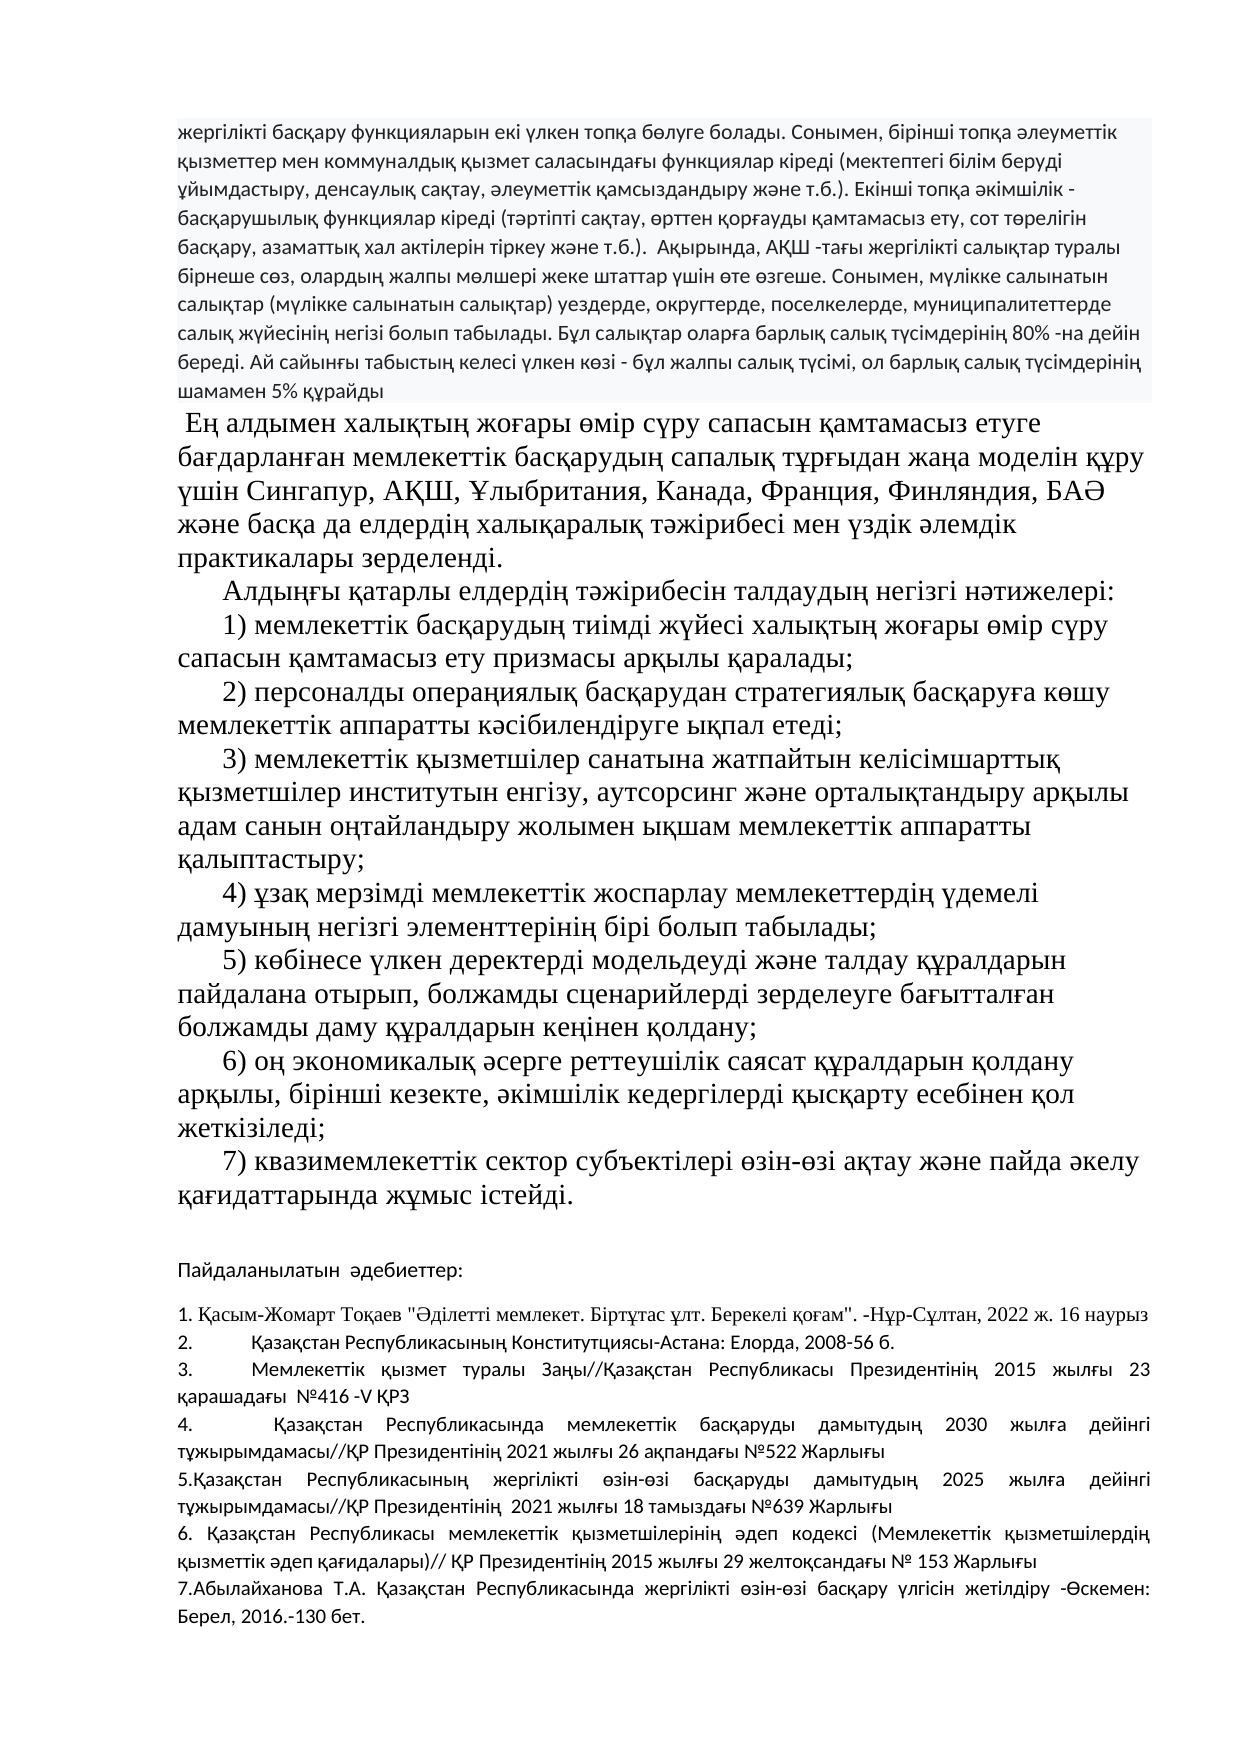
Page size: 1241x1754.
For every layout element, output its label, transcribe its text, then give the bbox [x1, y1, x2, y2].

text 5) көбінесе үлкен деректерді модельдеуді және талдау құралдарын пайдалана отырып, болжамды сценарийлерді зерделеуге бағытталған болжамды даму құралдарын кеңінен қолдану; [177, 942, 1152, 1043]
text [177, 118, 1152, 403]
text Пайдаланылатын әдебиеттер: [177, 1256, 1152, 1283]
text 4. Қазақстан Республикасында мемлекеттік басқаруды дамытудың 2030 жылға дейінгі тұжырымдамасы//ҚР Президентінің 2021 жылғы 26 ақпандағы №522 Жарлығы [177, 1411, 1152, 1464]
text Алдыңғы қатарлы елдердің тәжірибесін талдаудың негізгі нәтижелері: [177, 573, 1152, 607]
text 3) мемлекеттік қызметшілер санатына жатпайтын келісімшарттық қызметшілер институтын енгізу, аутсорсинг және орталықтандыру арқылы адам санын оңтайландыру жолымен ықшам мемлекеттік аппаратты қалыптастыру; [177, 741, 1152, 875]
text 5.Қазақстан Республикасының жергілікті өзін-өзі басқаруды дамытудың 2025 жылға дейінгі тұжырымдамасы//ҚР Президентінің 2021 жылғы 18 тамыздағы №639 Жарлығы [177, 1466, 1152, 1519]
text 2. Қазақстан Республикасының Конститутциясы-Астана: Елорда, 2008-56 б. [177, 1329, 1152, 1354]
text 7.Абылайханова Т.А. Қазақстан Республикасында жергілікті өзін-өзі басқару үлгісін жетілдіру -Өскемен: Берел, 2016.-130 бет. [177, 1575, 1152, 1628]
text 7) квазимемлекеттік сектор субъектілері өзін-өзі ақтау және пайда әкелу қағидаттарында жұмыс істейді. [177, 1143, 1152, 1211]
text 2) персоналды операңиялық басқарудан стратегиялық басқаруға көшу мемлекеттік аппаратты кәсібилендіруге ықпал етеді; [177, 674, 1152, 741]
text 1) мемлекеттік басқарудың тиімді жүйесі халықтың жоғары өмір сүру сапасын қамтамасыз ету призмасы арқылы қаралады; [177, 607, 1152, 674]
text 6) оң экономикалық әсерге реттеушілік саясат құралдарын қолдану арқылы, бірінші кезекте, әкімшілік кедергілерді қысқарту есебінен қол жеткізіледі; [177, 1043, 1152, 1143]
text 4) ұзақ мерзімді мемлекеттік жоспарлау мемлекеттердің үдемелі дамуының негізгі элементтерінің бірі болып табылады; [177, 875, 1152, 942]
text 1. Қасым-Жомарт Тоқаев "Әділетті мемлекет. Біртұтас ұлт. Берекелі қоғам". -Нұр-Сұлтан, 2022 ж. 16 наурыз [177, 1301, 1152, 1327]
text Ең алдымен халықтың жоғары өмір сүру сапасын қамтамасыз етуге бағдарланған мемлекеттік басқарудың сапалық тұрғыдан жаңа моделін құру үшін Сингапур, АҚШ, Ұлыбритания, Канада, Франция, Финляндия, БАӘ және басқа да елдердің халықаралық тәжірибесі мен үздік әлемдік практикалары зерделенді. [177, 406, 1152, 573]
text 3. Мемлекеттік қызмет туралы Заңы//Қазақстан Республикасы Президентінің 2015 жылғы 23 қарашадағы №416 -V ҚРЗ [177, 1356, 1152, 1409]
text 6. Қазақстан Республикасы мемлекеттік қызметшілерінің әдеп кодексі (Мемлекеттік қызметшілердің қызметтік әдеп қағидалары)// ҚР Президентінің 2015 жылғы 29 желтоқсандағы № 153 Жарлығы [177, 1521, 1152, 1573]
